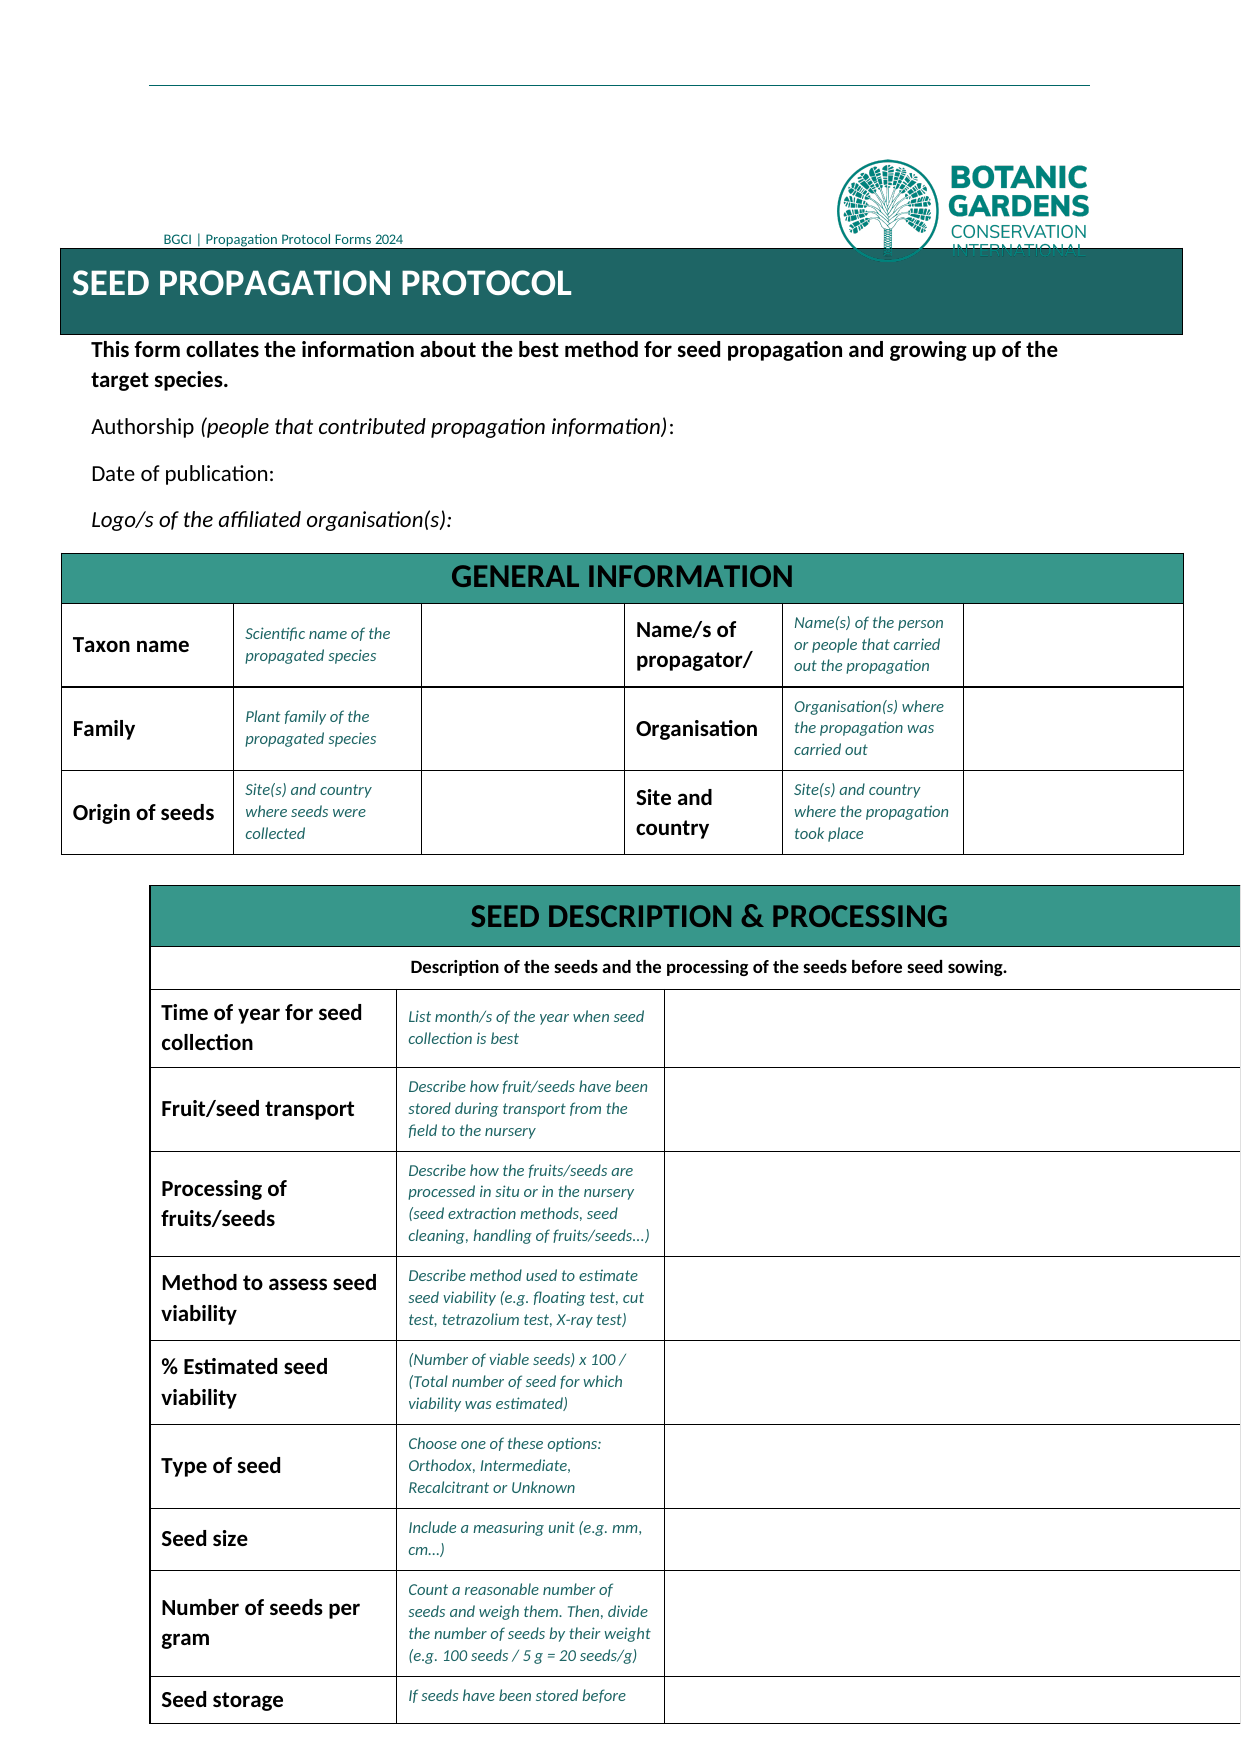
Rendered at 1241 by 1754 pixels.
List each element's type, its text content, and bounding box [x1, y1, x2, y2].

text BGCI | Propagation Protocol Forms 2024 [163, 230, 837, 248]
table_cell Site(s) and country where the propagation took place [783, 771, 963, 854]
table_header SEED PROPAGATION PROTOCOL [61, 249, 1182, 334]
table_cell Origin of seeds [62, 771, 233, 854]
table_cell (Number of viable seeds) x 100 / (Total number of seed for which viability was estimated) [397, 1341, 664, 1424]
table_cell Choose one of these options: Orthodox, Intermediate, Recalcitrant or Unknown [397, 1425, 664, 1508]
text Date of publication: [91, 459, 1090, 487]
table_cell [665, 1509, 1240, 1570]
table_cell [665, 1068, 1240, 1151]
table_cell [665, 1425, 1240, 1508]
table_cell List month/s of the year when seed collection is best [397, 990, 664, 1067]
table_cell [964, 771, 1183, 854]
table_cell Processing of fruits/seeds [151, 1152, 396, 1256]
table_cell [665, 1677, 1240, 1723]
table_header SEED DESCRIPTION & PROCESSING [151, 886, 1240, 946]
table_cell [665, 1152, 1240, 1256]
table_cell Number of seeds per gram [151, 1571, 396, 1676]
text Authorship (people that contributed propagation information): [91, 412, 1090, 440]
table_cell Site and country [625, 771, 782, 854]
table_header GENERAL INFORMATION [62, 554, 1183, 603]
table_cell Seed storage [151, 1677, 396, 1723]
table_cell Describe method used to estimate seed viability (e.g. floating test, cut test, tetrazolium test, X-ray test) [397, 1257, 664, 1340]
table_cell [665, 1571, 1240, 1676]
table_cell Organisation [625, 688, 782, 770]
table_cell [964, 604, 1183, 686]
table_cell [665, 1257, 1240, 1340]
table_cell Method to assess seed viability [151, 1257, 396, 1340]
table_cell [422, 688, 624, 770]
table_cell [422, 604, 624, 686]
table_cell [665, 990, 1240, 1067]
text Logo/s of the affiliated organisation(s): [91, 506, 1090, 533]
table_cell [422, 771, 624, 854]
table_cell Describe how fruit/seeds have been stored during transport from the field to the nursery [397, 1068, 664, 1151]
table_cell Description of the seeds and the processing of the seeds before seed sowing. [151, 947, 1240, 989]
table_cell Type of seed [151, 1425, 396, 1508]
table_cell Seed size [151, 1509, 396, 1570]
table_cell Site(s) and country where seeds were collected [234, 771, 421, 854]
table_cell Plant family of the propagated species [234, 688, 421, 770]
table_cell [964, 688, 1183, 770]
table_cell Organisation(s) where the propagation was carried out [783, 688, 963, 770]
text This form collates the information about the best method for seed propagation and growing up of the target species. [91, 335, 1090, 393]
table_cell Scientific name of the propagated species [234, 604, 421, 686]
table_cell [397, 1677, 664, 1723]
table_cell Count a reasonable number of seeds and weigh them. Then, divide the number of seeds by their weight (e.g. 100 seeds / 5 g = 20 seeds/g) [397, 1571, 664, 1676]
table_cell Include a measuring unit (e.g. mm, cm…) [397, 1509, 664, 1570]
table_cell Family [62, 688, 233, 770]
table_cell Name/s of propagator/ [625, 604, 782, 686]
table_cell Taxon name [62, 604, 233, 686]
table_cell % Estimated seed viability [151, 1341, 396, 1424]
table_cell Fruit/seed transport [151, 1068, 396, 1151]
table_cell Time of year for seed collection [151, 990, 396, 1067]
table_cell Name(s) of the person or people that carried out the propagation [783, 604, 963, 686]
table_cell Describe how the fruits/seeds are processed in situ or in the nursery (seed extraction methods, seed cleaning, handling of fruits/seeds...) [397, 1152, 664, 1256]
table_cell [665, 1341, 1240, 1424]
picture [837, 159, 1089, 262]
